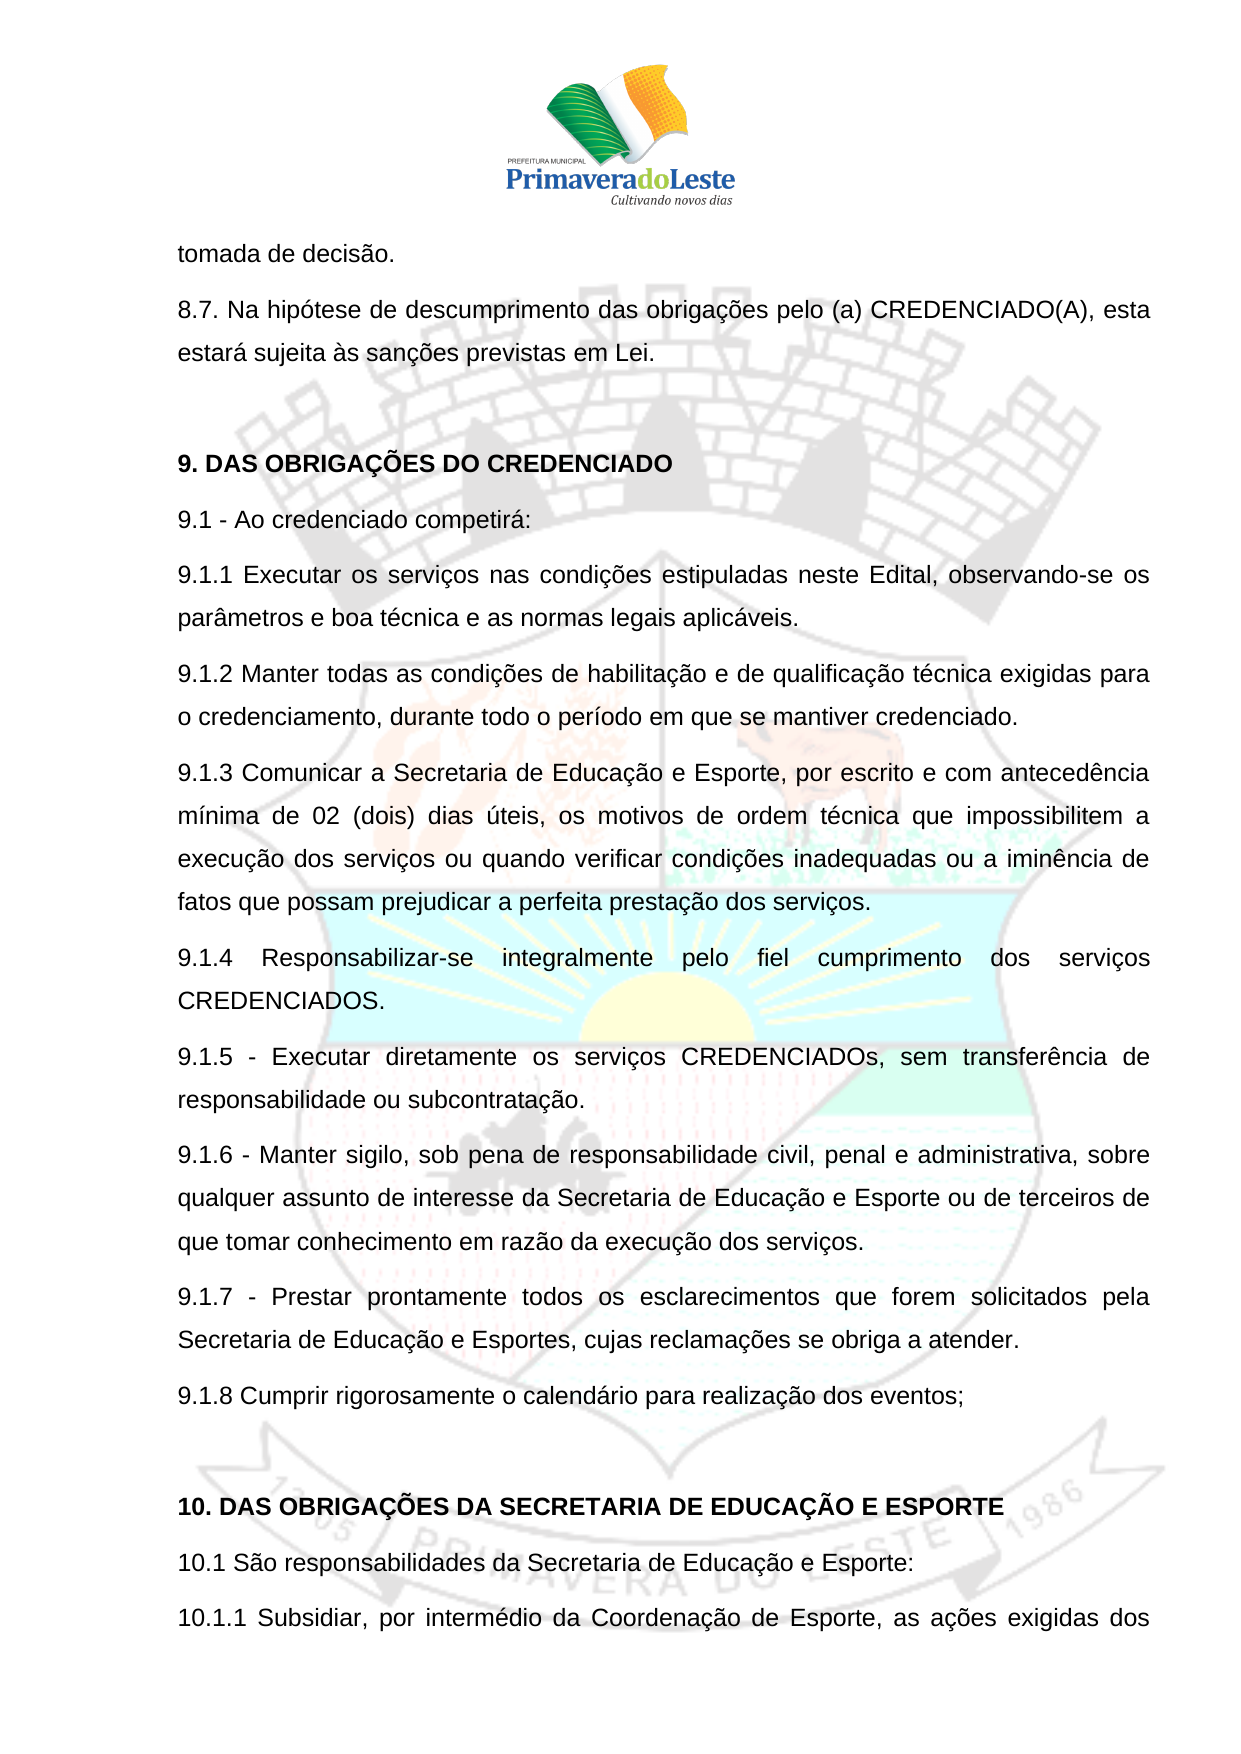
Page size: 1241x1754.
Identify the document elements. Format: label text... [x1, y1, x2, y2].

text 9.1.8 Cumprir rigorosamente o calendário para realização dos eventos; [177, 1381, 1152, 1409]
text 10. DAS OBRIGAÇÕES DA SECRETARIA DE EDUCAÇÃO E ESPORTE [177, 1492, 1152, 1521]
picture [502, 59, 739, 211]
text 9.1.4 Responsabilizar-se integralmente pelo fiel cumprimento dos serviços CREDENCIADOS. [177, 943, 1152, 1014]
text 9.1.2 Manter todas as condições de habilitação e de qualificação técnica exigidas para o credenciamento, durante todo o período em que se mantiver credenciado. [177, 659, 1152, 731]
text 9.1.7 - Prestar prontamente todos os esclarecimentos que forem solicitados pela Secretaria de Educação e Esportes, cujas reclamações se obriga a atender. [177, 1282, 1152, 1354]
text 9.1 - Ao credenciado competirá: [177, 504, 1152, 533]
text 10.1 São responsabilidades da Secretaria de Educação e Esporte: [177, 1548, 1152, 1576]
text 9.1.5 - Executar diretamente os serviços CREDENCIADOs, sem transferência de responsabilidade ou subcontratação. [177, 1041, 1152, 1113]
text 9.1.1 Executar os serviços nas condições estipuladas neste Edital, observando-se os parâmetros e boa técnica e as normas legais aplicáveis. [177, 560, 1152, 632]
text 9.1.6 - Manter sigilo, sob pena de responsabilidade civil, penal e administrativa, sobre qualquer assunto de interesse da Secretaria de Educação e Esporte ou de terceiros de que tomar conhecimento em razão da execução dos serviços. [177, 1140, 1152, 1255]
text 9.1.3 Comunicar a Secretaria de Educação e Esporte, por escrito e com antecedência mínima de 02 (dois) dias úteis, os motivos de ordem técnica que impossibilitem a execução dos serviços ou quando verificar condições inadequadas ou a iminência de fatos que possam prejudicar a perfeita prestação dos serviços. [177, 758, 1152, 916]
text 8.7. Na hipótese de descumprimento das obrigações pelo (a) CREDENCIADO(A), esta estará sujeita às sanções previstas em Lei. [177, 294, 1152, 366]
text 9. DAS OBRIGAÇÕES DO CREDENCIADO [177, 449, 1152, 478]
